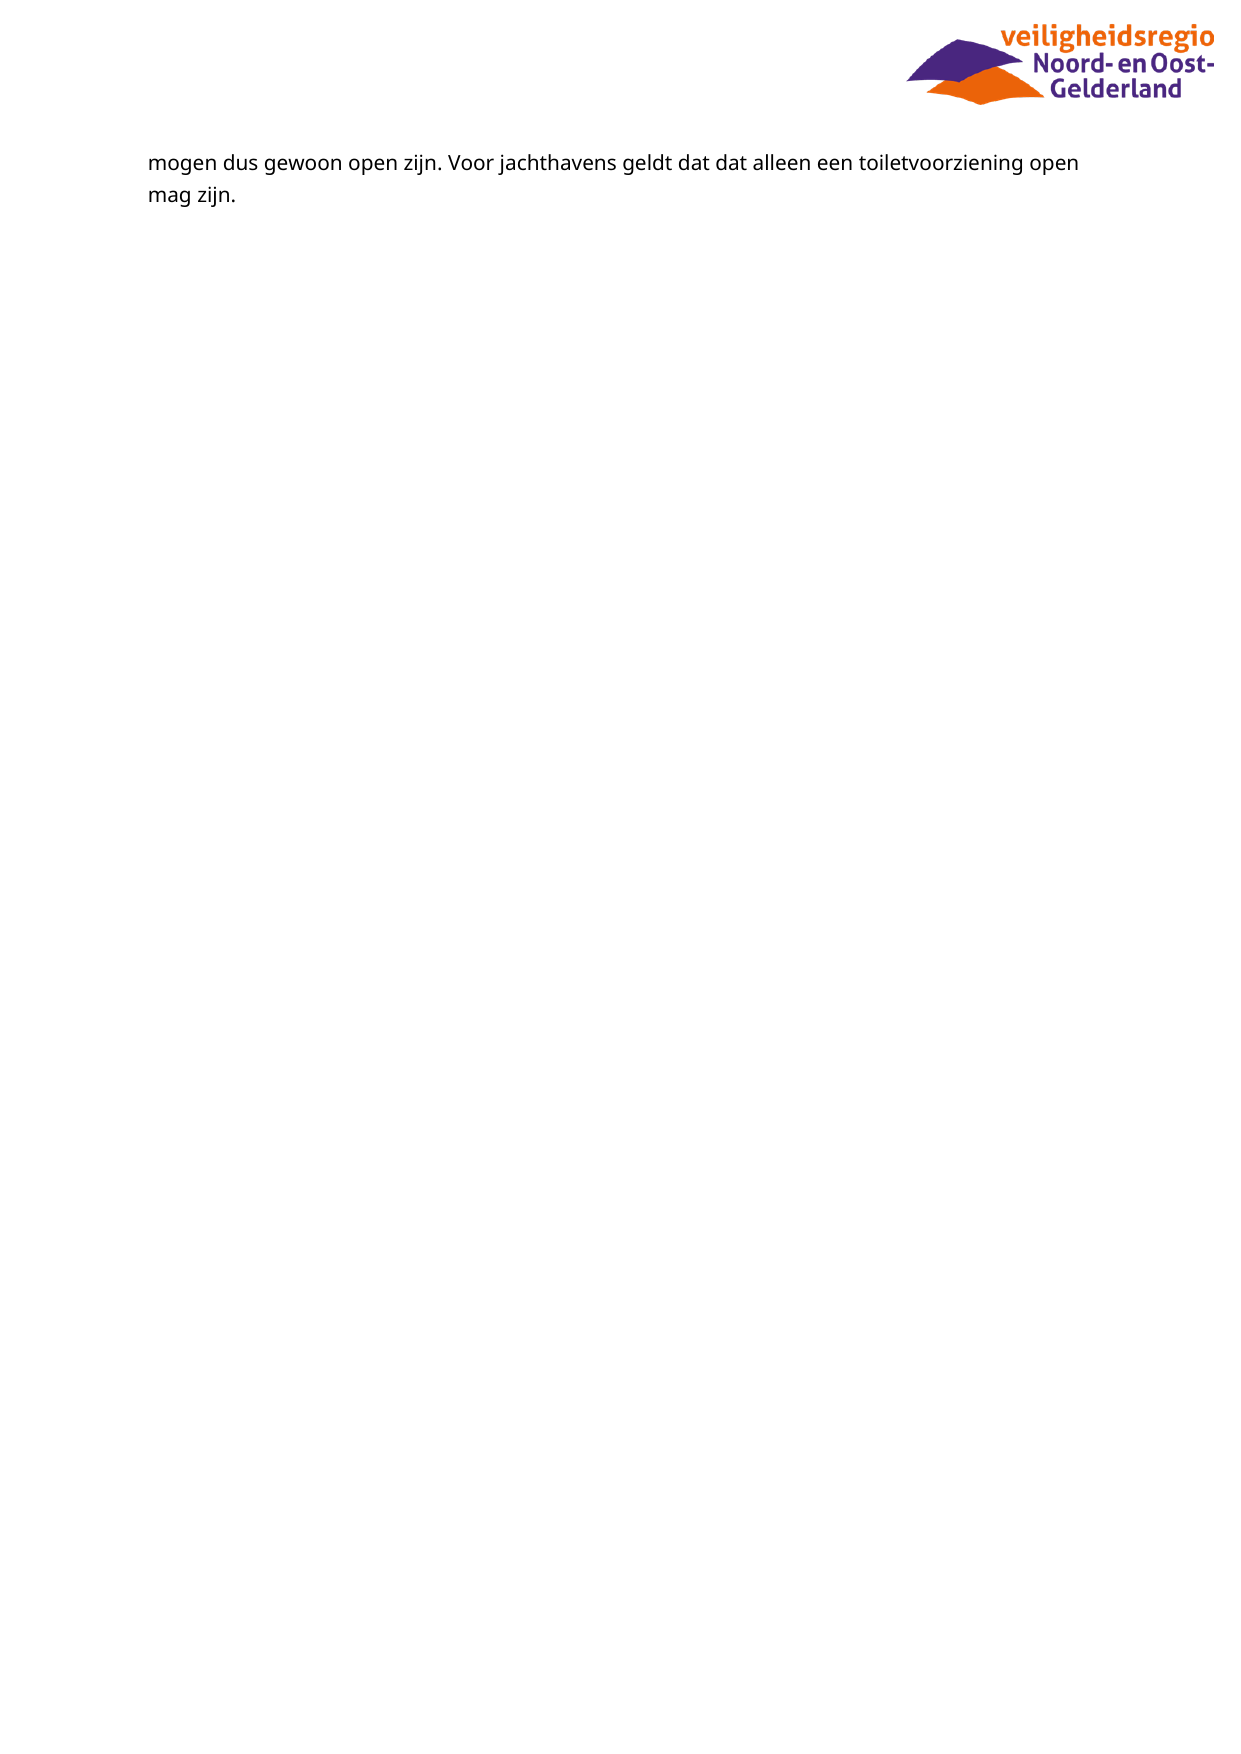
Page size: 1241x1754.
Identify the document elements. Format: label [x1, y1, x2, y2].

text [148, 148, 1093, 209]
picture [906, 20, 1214, 105]
